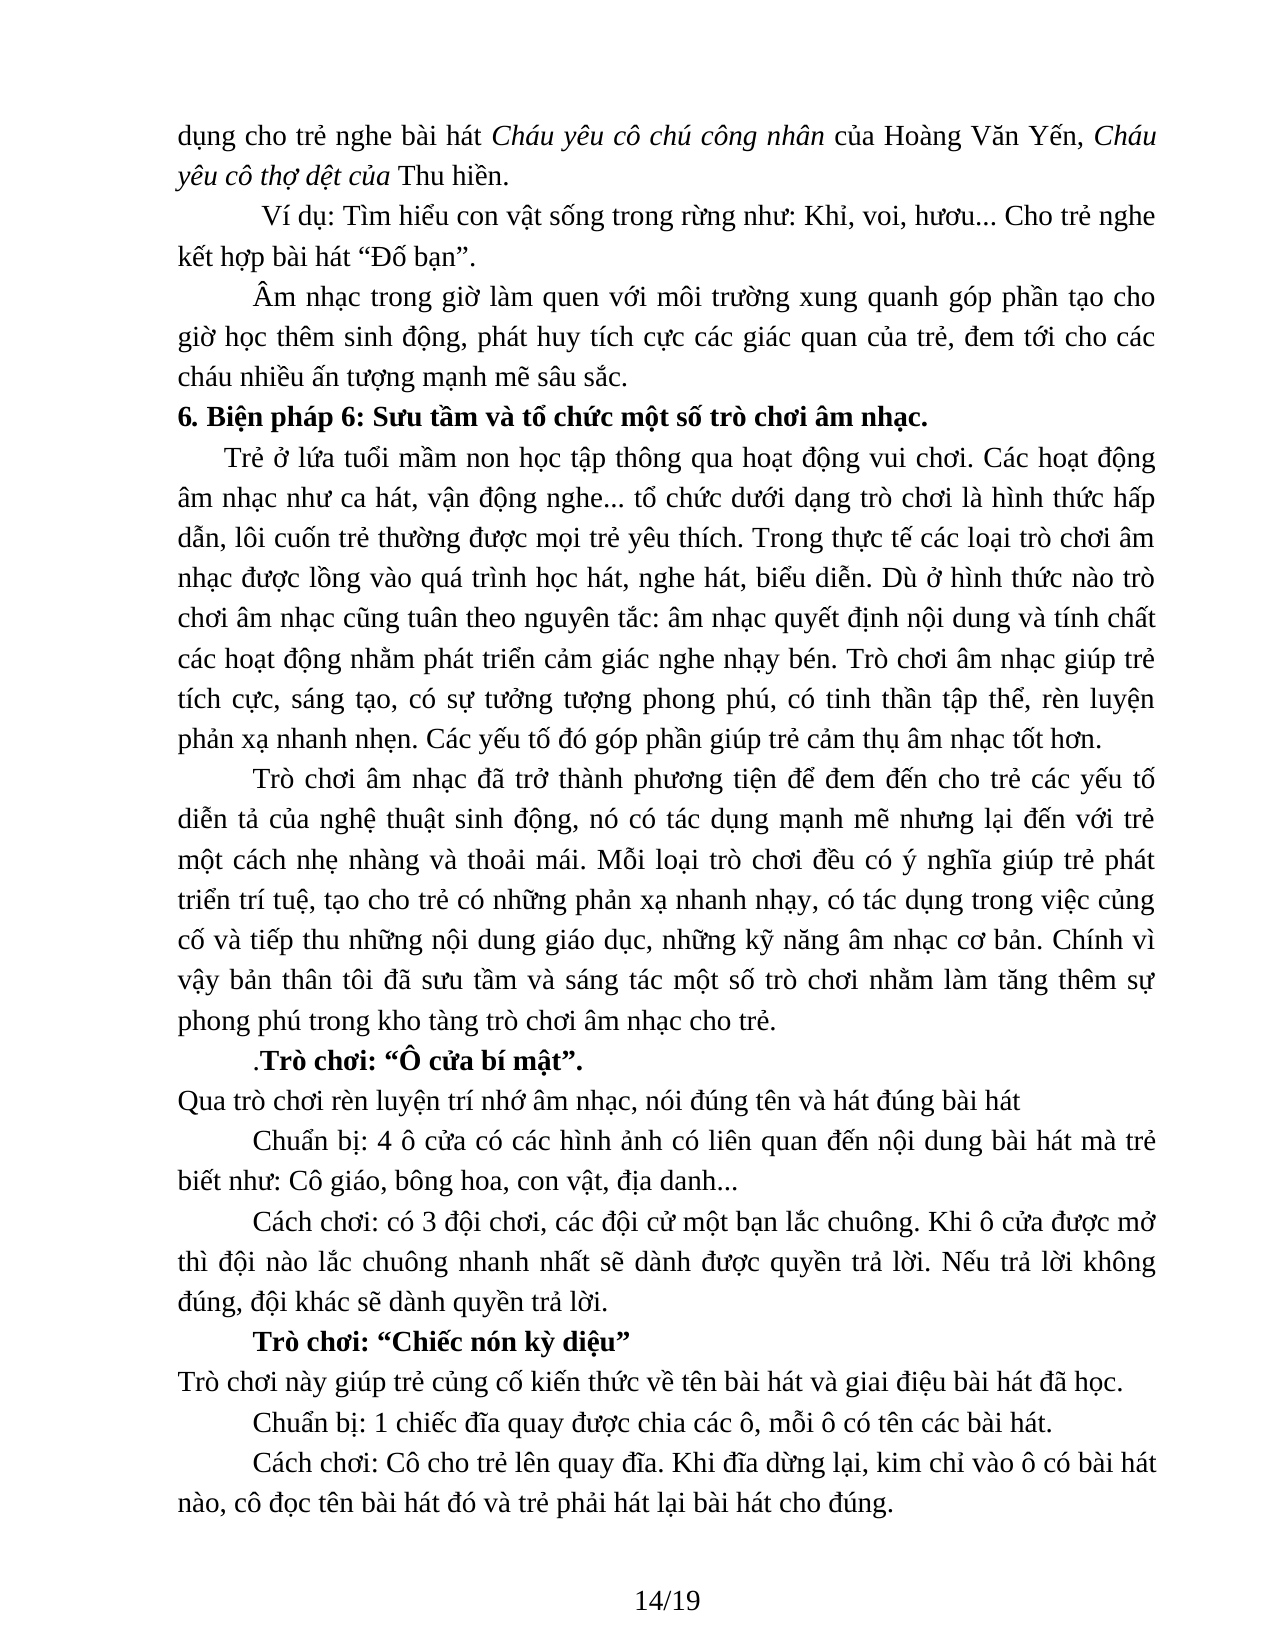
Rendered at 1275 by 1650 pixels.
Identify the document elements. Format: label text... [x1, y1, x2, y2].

text Ví dụ: Tìm hiểu con vật sống trong rừng như: Khỉ, voi, hươu... Cho trẻ nghe kết hợp bài hát “Đố bạn”. [177, 198, 1157, 272]
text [177, 118, 1157, 192]
text Âm nhạc trong giờ làm quen với môi trường xung quanh góp phần tạo cho giờ học thêm sinh động, phát huy tích cực các giác quan của trẻ, đem tới cho các cháu nhiều ấn tượng mạnh mẽ sâu sắc. [177, 279, 1157, 393]
text Chuẩn bị: 4 ô cửa có các hình ảnh có liên quan đến nội dung bài hát mà trẻ biết như: Cô giáo, bông hoa, con vật, địa danh... [177, 1123, 1157, 1197]
text Trò chơi âm nhạc đã trở thành phương tiện để đem đến cho trẻ các yếu tố diễn tả của nghệ thuật sinh động, nó có tác dụng mạnh mẽ nhưng lại đến với trẻ một cách nhẹ nhàng và thoải mái. Mỗi loại trò chơi đều có ý nghĩa giúp trẻ phát triển trí tuệ, tạo cho trẻ có những phản xạ nhanh nhạy, có tác dụng trong việc củng cố và tiếp thu những nội dung giáo dục, những kỹ năng âm nhạc cơ bản. Chính vì vậy bản thân tôi đã sưu tầm và sáng tác một số trò chơi nhằm làm tăng thêm sự phong phú trong kho tàng trò chơi âm nhạc cho trẻ. [177, 761, 1157, 1036]
text Trẻ ở lứa tuổi mầm non học tập thông qua hoạt động vui chơi. Các hoạt động âm nhạc như ca hát, vận động nghe... tổ chức dưới dạng trò chơi là hình thức hấp dẫn, lôi cuốn trẻ thường được mọi trẻ yêu thích. Trong thực tế các loại trò chơi âm nhạc được lồng vào quá trình học hát, nghe hát, biểu diễn. Dù ở hình thức nào trò chơi âm nhạc cũng tuân theo nguyên tắc: âm nhạc quyết định nội dung và tính chất các hoạt động nhằm phát triển cảm giác nghe nhạy bén. Trò chơi âm nhạc giúp trẻ tích cực, sáng tạo, có sự tưởng tượng phong phú, có tinh thần tập thể, rèn luyện phản xạ nhanh nhẹn. Các yếu tố đó góp phần giúp trẻ cảm thụ âm nhạc tốt hơn. [177, 440, 1157, 755]
text Trò chơi: “Chiếc nón kỳ diệu” [252, 1324, 1157, 1358]
text .Trò chơi: “Ô cửa bí mật”. [177, 1043, 1157, 1076]
text Cách chơi: có 3 đội chơi, các đội cử một bạn lắc chuông. Khi ô cửa được mở thì đội nào lắc chuông nhanh nhất sẽ dành được quyền trả lời. Nếu trả lời không đúng, đội khác sẽ dành quyền trả lời. [177, 1204, 1157, 1318]
text Chuẩn bị: 1 chiếc đĩa quay được chia các ô, mỗi ô có tên các bài hát. [177, 1405, 1157, 1438]
text 6. Biện pháp 6: Sưu tầm và tổ chức một số trò chơi âm nhạc. [177, 399, 1157, 433]
text Trò chơi này giúp trẻ củng cố kiến thức về tên bài hát và giai điệu bài hát đã học. [177, 1364, 1157, 1398]
text Qua trò chơi rèn luyện trí nhớ âm nhạc, nói đúng tên và hát đúng bài hát [177, 1083, 1157, 1117]
text Cách chơi: Cô cho trẻ lên quay đĩa. Khi đĩa dừng lại, kim chỉ vào ô có bài hát nào, cô đọc tên bài hát đó và trẻ phải hát lại bài hát cho đúng. [177, 1445, 1157, 1519]
